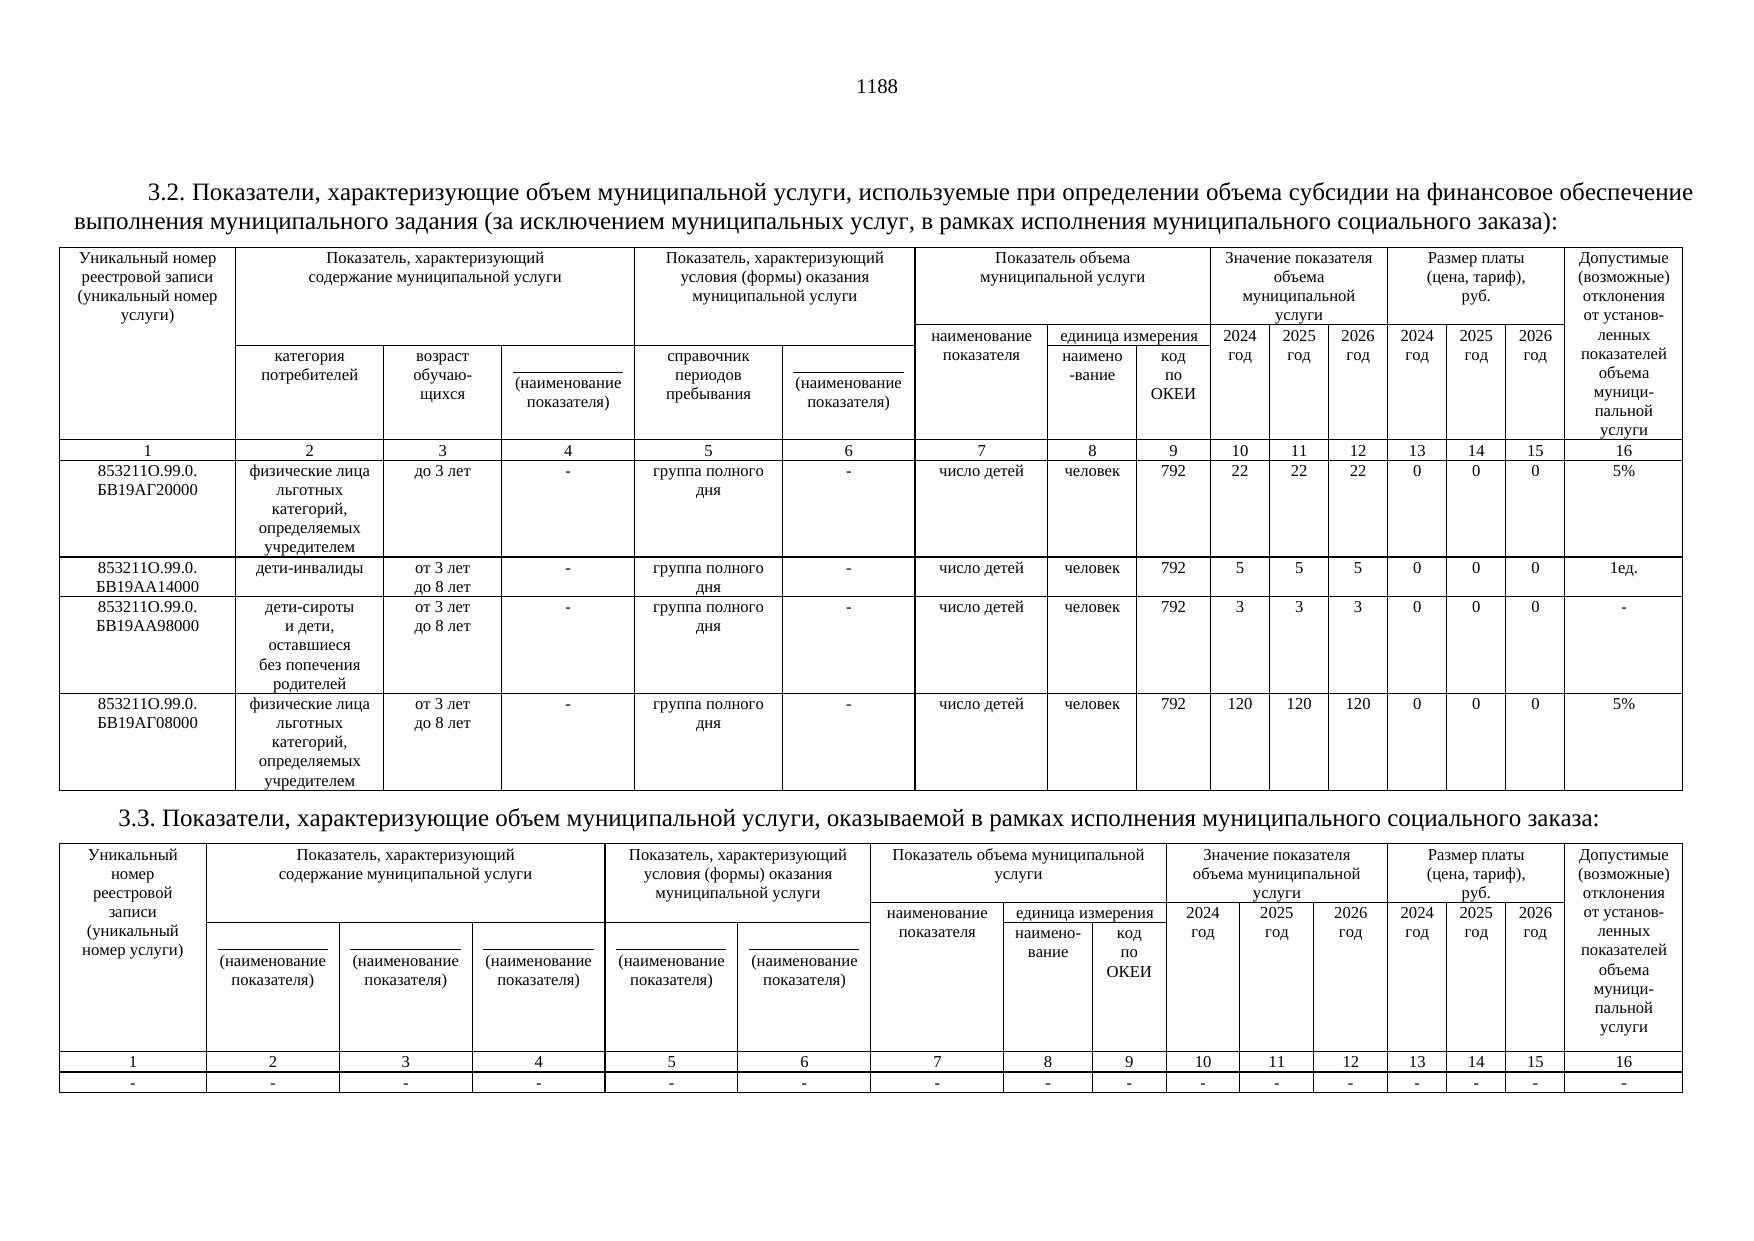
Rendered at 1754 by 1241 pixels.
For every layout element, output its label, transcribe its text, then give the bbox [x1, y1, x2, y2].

table_cell 792 [1137, 558, 1210, 596]
table_cell число детей [916, 597, 1047, 693]
table_cell 11 [1240, 1052, 1313, 1071]
table_cell 0 [1506, 694, 1564, 789]
table_header Показатель объема муниципальной услуги [916, 248, 1210, 324]
table_cell 0 [1388, 694, 1446, 789]
table_cell справочник периодов пребывания [635, 346, 782, 439]
table_cell 2026 год [1506, 325, 1564, 439]
table_cell дети-сироты и дети, оставшиеся без попечения родителей [236, 597, 383, 693]
table_cell 120 [1270, 694, 1328, 789]
table_cell 5 [635, 440, 782, 459]
table_cell наименование показателя [916, 325, 1047, 439]
table_header Значение показателя объема муниципальной услуги [1211, 248, 1387, 324]
table_cell физические лица льготных категорий, определяемых учредителем [236, 694, 383, 789]
table_cell (наименование показателя) [207, 923, 339, 1051]
table_cell 5% [1565, 461, 1682, 556]
table_cell возраст обучаю-щихся [384, 346, 501, 439]
table_cell (наименование показателя) [783, 346, 914, 439]
table_header Значение показателя объема муниципальной услуги [1167, 844, 1387, 902]
table_cell физические лица льготных категорий, определяемых учредителем [236, 461, 383, 556]
table_cell группа полного дня [635, 597, 782, 693]
table_cell человек [1048, 461, 1136, 556]
table_cell 792 [1137, 461, 1210, 556]
table_cell 0 [1506, 558, 1564, 596]
table_cell (наименование показателя) [738, 923, 870, 1051]
table_cell 15 [1506, 1052, 1564, 1071]
table_cell группа полного дня [635, 694, 782, 789]
table_cell единица измерения [1004, 903, 1166, 922]
table_cell - [1240, 1073, 1313, 1092]
table_cell 8 [1048, 440, 1136, 459]
table_cell 853211О.99.0. БВ19АГ20000 [60, 461, 235, 556]
table_header Допустимые (возможные) отклонения от установ-ленных показателей объема муници-пальной услуги [1565, 248, 1682, 439]
table_cell 9 [1137, 440, 1210, 459]
table_cell число детей [916, 461, 1047, 556]
table_header Показатель, характеризующий условия (формы) оказания муниципальной услуги [635, 248, 914, 344]
table_cell наименование показателя [871, 903, 1003, 1051]
table_cell - [60, 1073, 206, 1092]
table_header Уникальный номер реестровой записи (уникальный номер услуги) [60, 844, 206, 1051]
table_cell 6 [783, 440, 914, 459]
table_cell 0 [1388, 558, 1446, 596]
table_cell 7 [916, 440, 1047, 459]
table_cell 2025 год [1270, 325, 1328, 439]
table_cell - [207, 1073, 339, 1092]
table_cell - [1565, 597, 1682, 693]
table_cell 0 [1447, 558, 1505, 596]
table_cell 2026 год [1314, 903, 1387, 1051]
table_cell 22 [1211, 461, 1269, 556]
table_cell - [1447, 1073, 1505, 1092]
table_cell 14 [1447, 440, 1505, 459]
table_cell от 3 лет до 8 лет [384, 694, 501, 789]
table_cell 6 [738, 1052, 870, 1071]
table_cell 9 [1093, 1052, 1166, 1071]
table_cell 13 [1388, 1052, 1446, 1071]
table_cell 853211О.99.0. БВ19АГ08000 [60, 694, 235, 789]
text 3.2. Показатели, характеризующие объем муниципальной услуги, используемые при определении объема субсидии на финансовое обеспечение выполнения муниципального задания (за исключением муниципальных услуг, в рамках исполнения муниципального социального заказа): [74, 177, 1695, 235]
table_cell 12 [1329, 440, 1387, 459]
table_header Уникальный номер реестровой записи (уникальный номер услуги) [60, 248, 235, 439]
table_cell - [1565, 1073, 1682, 1092]
table_cell - [606, 1073, 737, 1092]
table_cell 2024 год [1388, 903, 1446, 1051]
table_cell - [1093, 1073, 1166, 1092]
table_header Показатель, характеризующий содержание муниципальной услуги [236, 248, 634, 344]
table_cell 2025 год [1240, 903, 1313, 1051]
table_cell 0 [1388, 597, 1446, 693]
table_cell 13 [1388, 440, 1446, 459]
table_cell 2 [236, 440, 383, 459]
table_cell 2 [207, 1052, 339, 1071]
table_cell (наименование показателя) [502, 346, 634, 439]
table_cell - [502, 461, 634, 556]
table_cell 4 [502, 440, 634, 459]
table_cell 15 [1506, 440, 1564, 459]
table_cell 10 [1211, 440, 1269, 459]
table_cell 792 [1137, 694, 1210, 789]
table_cell 2026 год [1506, 903, 1564, 1051]
table_cell 1 [60, 440, 235, 459]
table_cell 2024 год [1167, 903, 1239, 1051]
table_cell человек [1048, 597, 1136, 693]
table_cell 0 [1447, 461, 1505, 556]
table_cell 4 [473, 1052, 604, 1071]
table_cell - [502, 694, 634, 789]
table_cell 792 [1137, 597, 1210, 693]
table_cell 2024 год [1211, 325, 1269, 439]
table_cell 5 [1211, 558, 1269, 596]
table_cell число детей [916, 694, 1047, 789]
table_cell 0 [1506, 597, 1564, 693]
table_cell - [502, 597, 634, 693]
table_header Показатель, характеризующий содержание муниципальной услуги [207, 844, 604, 922]
table_cell - [473, 1073, 604, 1092]
table_cell наимено-вание [1048, 346, 1136, 439]
table_cell - [783, 597, 914, 693]
table_cell 5 [1270, 558, 1328, 596]
table_cell 16 [1565, 440, 1682, 459]
table_cell 120 [1329, 694, 1387, 789]
table_cell (наименование показателя) [606, 923, 737, 1051]
table_cell число детей [916, 558, 1047, 596]
table_header Размер платы (цена, тариф), руб. [1388, 844, 1564, 902]
table_cell единица измерения [1048, 325, 1210, 344]
table_cell 120 [1211, 694, 1269, 789]
table_cell 22 [1270, 461, 1328, 556]
table_cell - [783, 694, 914, 789]
table_cell 853211О.99.0. БВ19АА98000 [60, 597, 235, 693]
table_cell группа полного дня [635, 558, 782, 596]
table_cell 853211О.99.0. БВ19АА14000 [60, 558, 235, 596]
table_cell до 3 лет [384, 461, 501, 556]
table_cell - [738, 1073, 870, 1092]
text 3.3. Показатели, характеризующие объем муниципальной услуги, оказываемой в рамках исполнения муниципального социального заказа: [59, 803, 1695, 831]
table_cell - [1167, 1073, 1239, 1092]
table_cell 3 [340, 1052, 472, 1071]
table_cell 3 [384, 440, 501, 459]
table_cell 3 [1270, 597, 1328, 693]
table_cell человек [1048, 694, 1136, 789]
table_header Показатель объема муниципальной услуги [871, 844, 1166, 902]
table_cell наимено-вание [1004, 923, 1092, 1051]
table_cell 2024 год [1388, 325, 1446, 439]
table_cell - [783, 461, 914, 556]
table_cell - [340, 1073, 472, 1092]
table_cell 5 [1329, 558, 1387, 596]
table_cell от 3 лет до 8 лет [384, 597, 501, 693]
table_cell группа полного дня [635, 461, 782, 556]
table_cell код по ОКЕИ [1093, 923, 1166, 1051]
table_cell 11 [1270, 440, 1328, 459]
table_cell 2026 год [1329, 325, 1387, 439]
table_cell 14 [1447, 1052, 1505, 1071]
table_cell 5% [1565, 694, 1682, 789]
table_cell - [783, 558, 914, 596]
table_header Показатель, характеризующий условия (формы) оказания муниципальной услуги [606, 844, 870, 922]
table_cell категория потребителей [236, 346, 383, 439]
table_cell - [1506, 1073, 1564, 1092]
table_header Допустимые (возможные) отклонения от установ-ленных показателей объема муници-пальной услуги [1565, 844, 1682, 1051]
table_cell - [1314, 1073, 1387, 1092]
table_cell 3 [1329, 597, 1387, 693]
table_cell 12 [1314, 1052, 1387, 1071]
table_cell 2025 год [1447, 903, 1505, 1051]
table_cell 10 [1167, 1052, 1239, 1071]
table_cell 0 [1388, 461, 1446, 556]
table_cell 1 [60, 1052, 206, 1071]
table_cell 0 [1447, 694, 1505, 789]
table_cell дети-инвалиды [236, 558, 383, 596]
table_cell 0 [1447, 597, 1505, 693]
table_cell 16 [1565, 1052, 1682, 1071]
table_cell (наименование показателя) [473, 923, 604, 1051]
table_cell человек [1048, 558, 1136, 596]
table_cell - [1004, 1073, 1092, 1092]
table_cell 5 [606, 1052, 737, 1071]
table_cell 1ед. [1565, 558, 1682, 596]
table_cell 22 [1329, 461, 1387, 556]
table_cell код по ОКЕИ [1137, 346, 1210, 439]
table_header Размер платы (цена, тариф), руб. [1388, 248, 1564, 324]
table_cell 3 [1211, 597, 1269, 693]
table_cell 2025 год [1447, 325, 1505, 439]
table_cell (наименование показателя) [340, 923, 472, 1051]
table_cell от 3 лет до 8 лет [384, 558, 501, 596]
table_cell 7 [871, 1052, 1003, 1071]
table_cell - [502, 558, 634, 596]
table_cell - [871, 1073, 1003, 1092]
table_cell 0 [1506, 461, 1564, 556]
table_cell - [1388, 1073, 1446, 1092]
table_cell 8 [1004, 1052, 1092, 1071]
